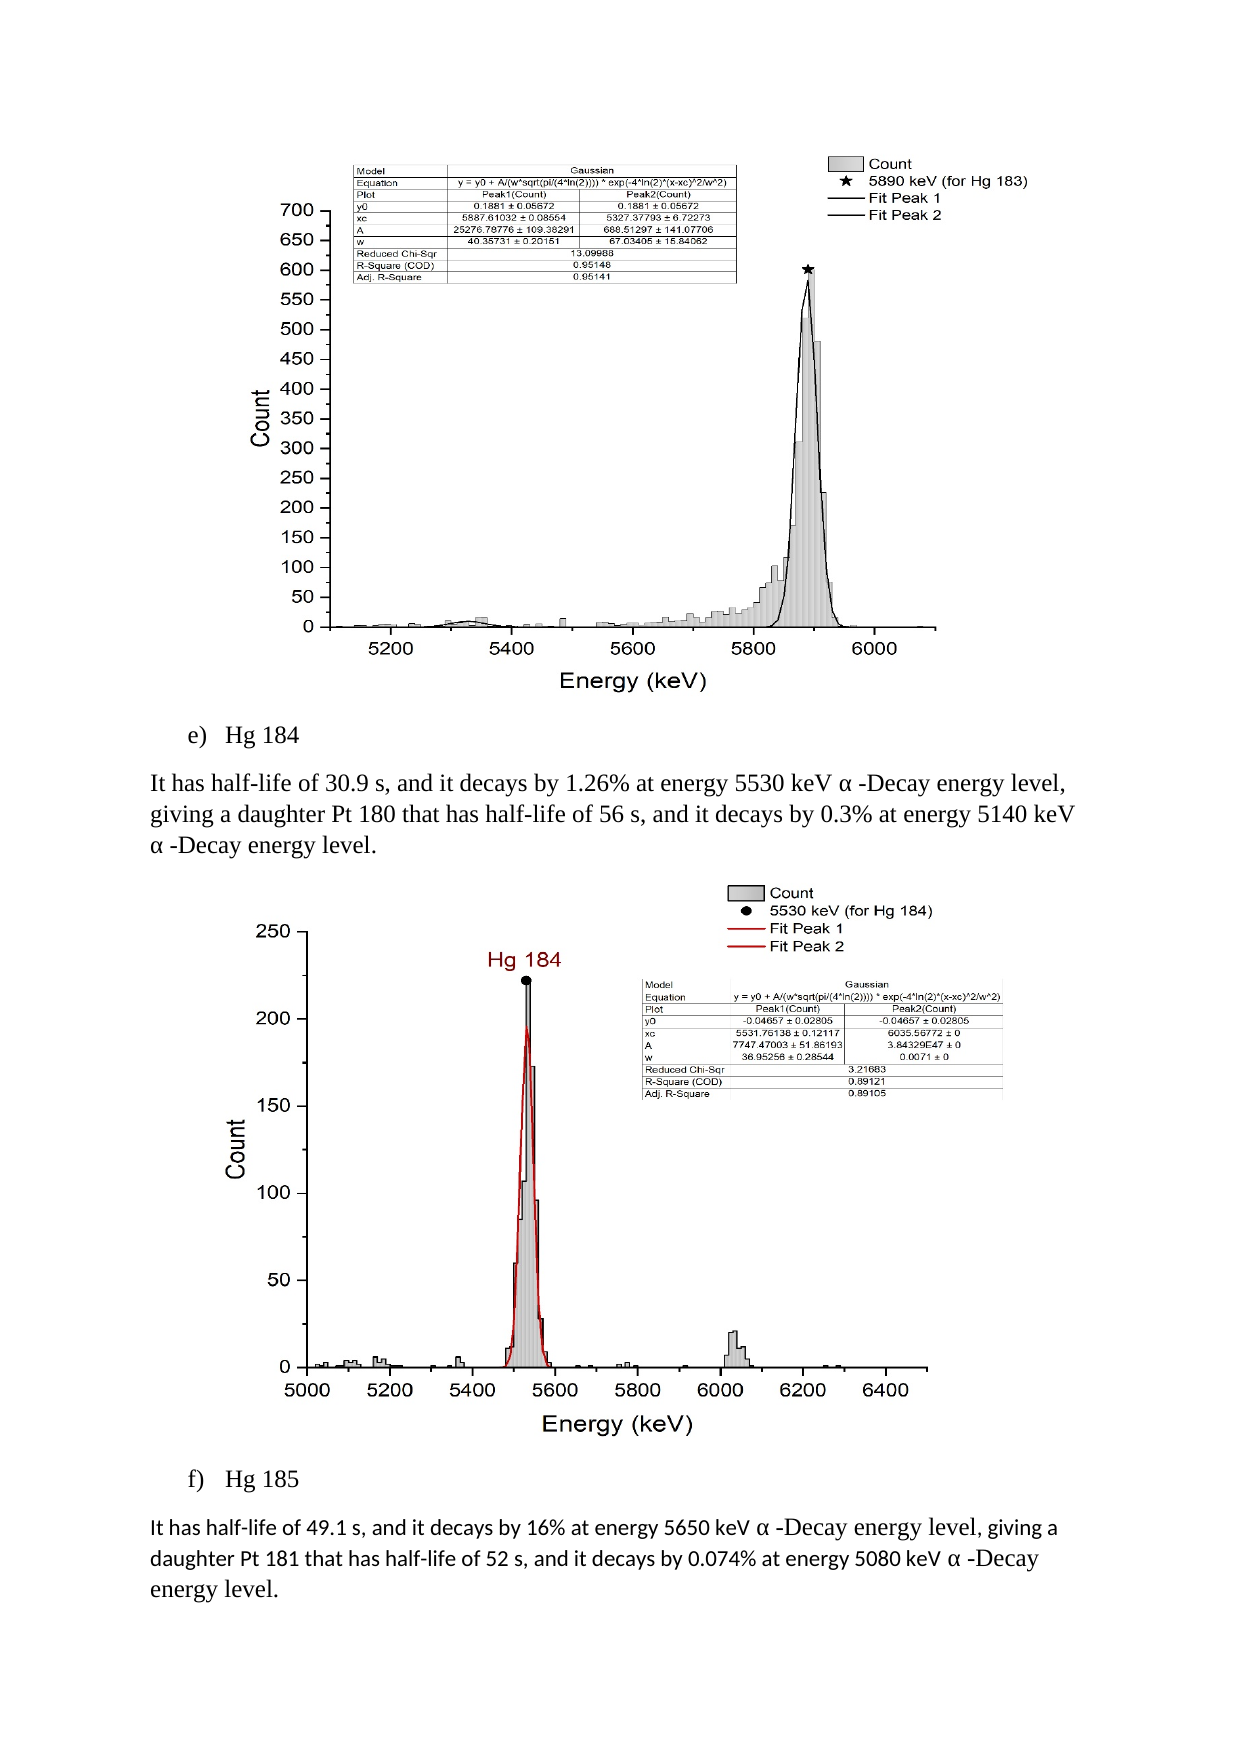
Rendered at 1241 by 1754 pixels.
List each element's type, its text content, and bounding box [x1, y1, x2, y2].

picture [212, 877, 1028, 1446]
picture [238, 150, 1039, 702]
list Hg 184 [187, 720, 1090, 749]
text It has half-life of 30.9 s, and it decays by 1.26% at energy 5530 keV α -Decay energy level, giving a daughter Pt 180 that has half-life of 56 s, and it decays by 0.3% at energy 5140 keV α -Decay energy level. [150, 768, 1090, 859]
text It has half-life of 49.1 s, and it decays by 16% at energy 5650 keV α -Decay energy level, giving a daughter Pt 181 that has half-life of 52 s, and it decays by 0.074% at energy 5080 keV α -Decay energy level. [150, 1512, 1090, 1603]
list Hg 185 [187, 1464, 1090, 1493]
